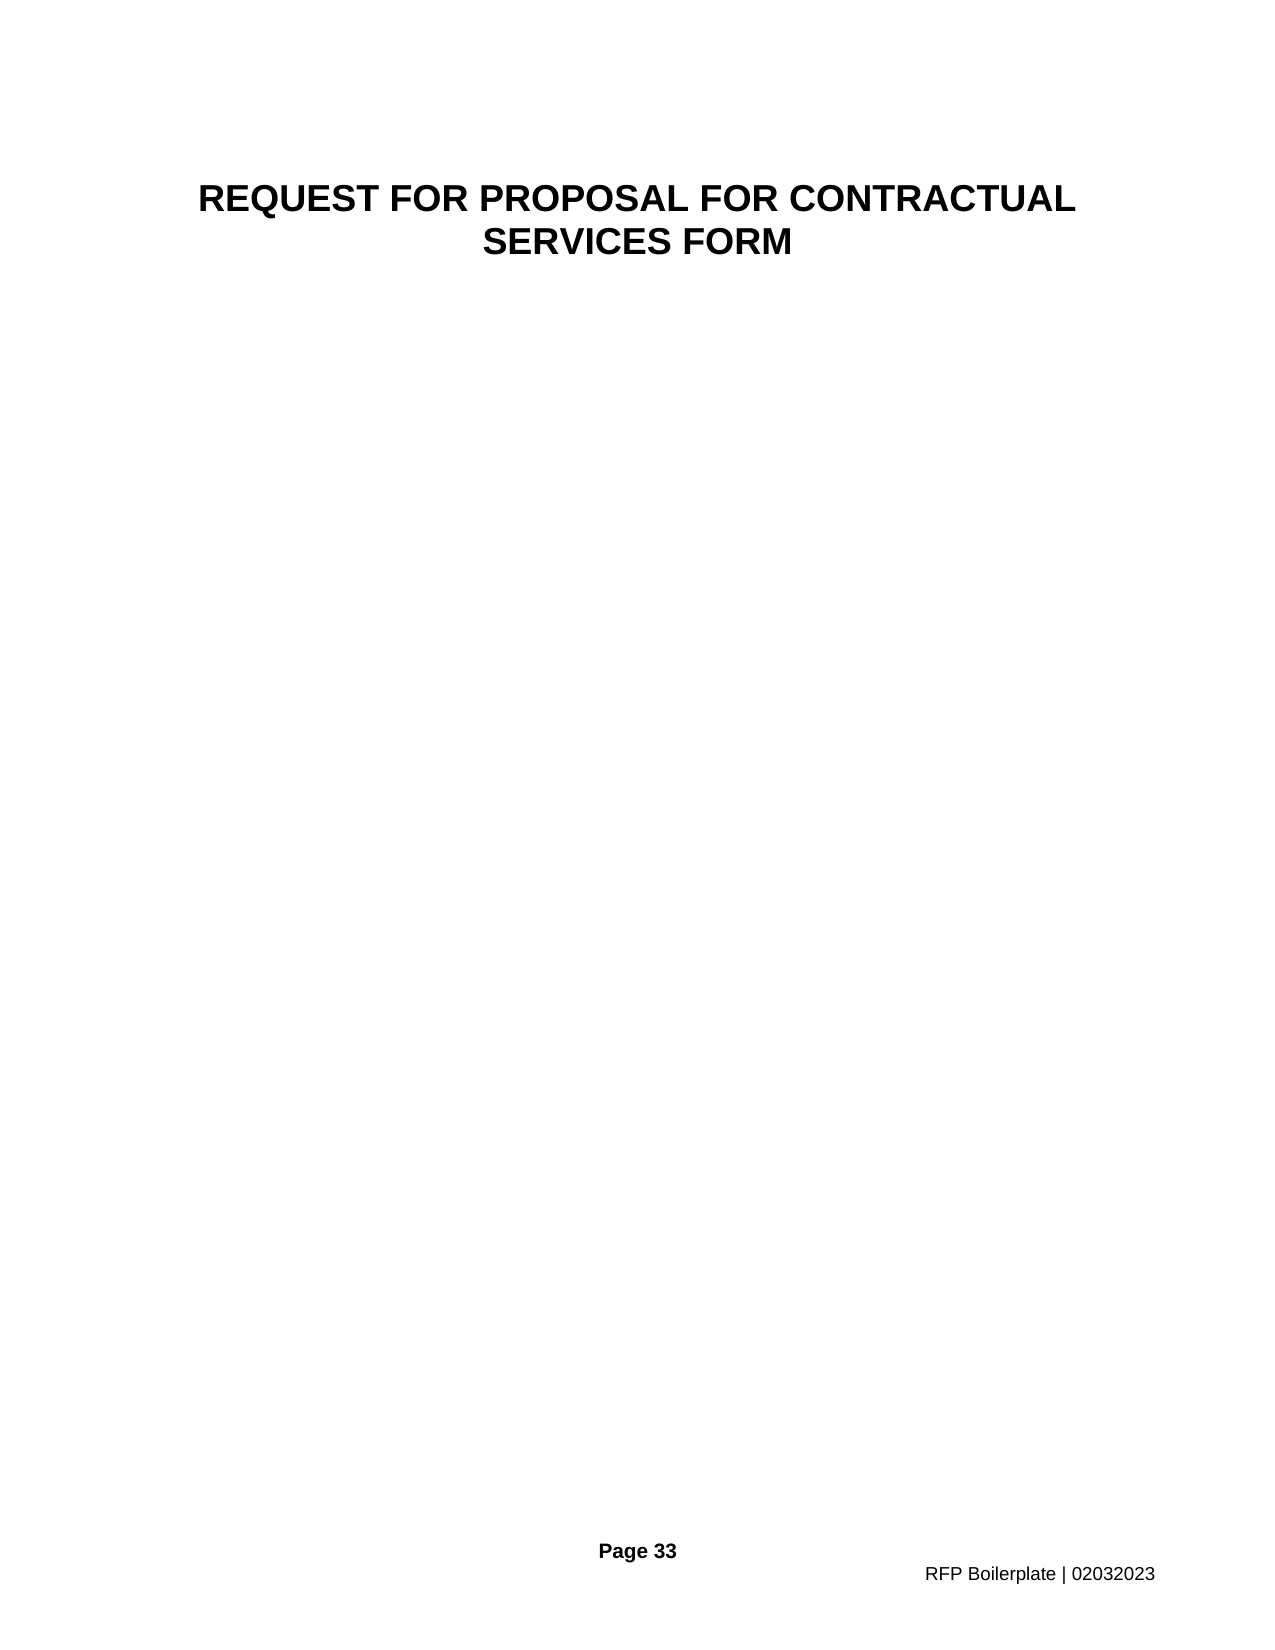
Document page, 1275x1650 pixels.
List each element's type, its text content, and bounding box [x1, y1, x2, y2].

subtitle REQUEST FOR PROPOSAL FOR CONTRACTUAL SERVICES FORM [120, 176, 1155, 263]
